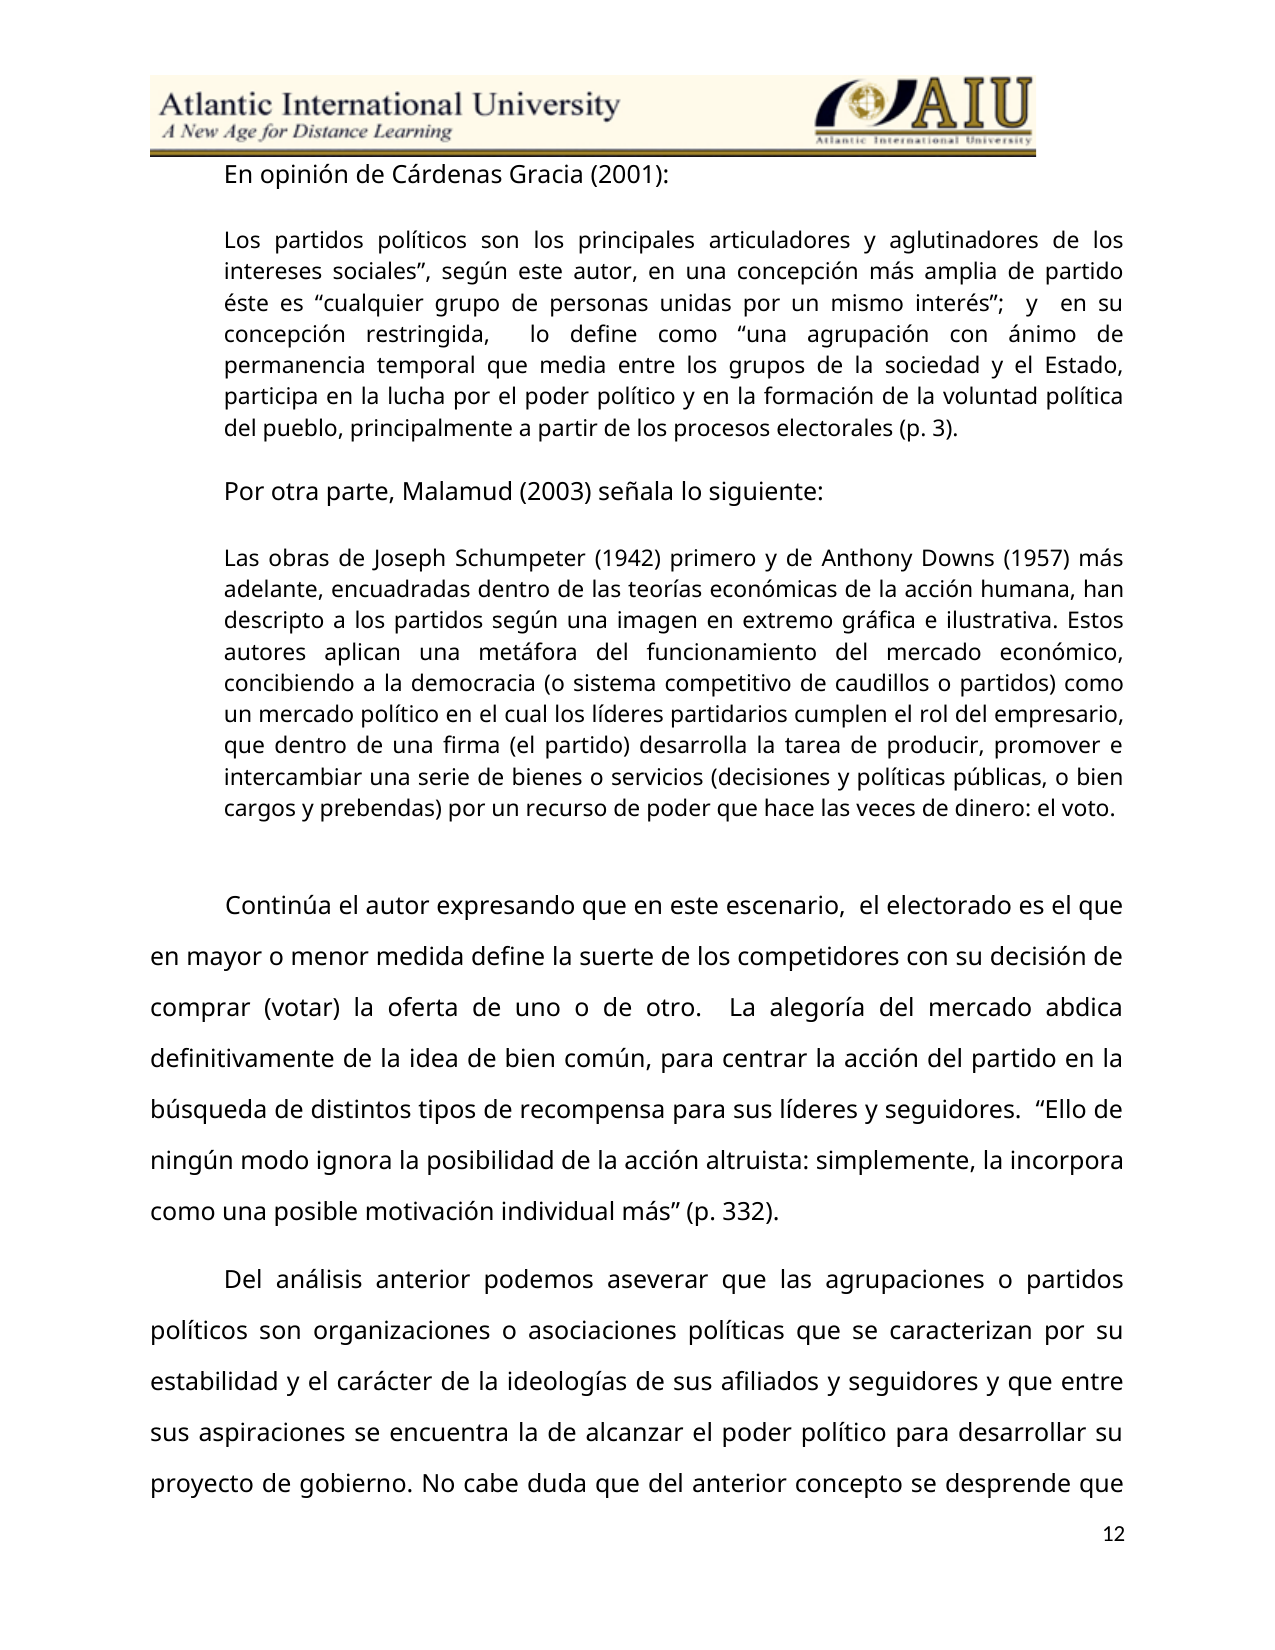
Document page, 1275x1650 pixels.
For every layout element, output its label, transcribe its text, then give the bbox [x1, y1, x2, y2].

text Los partidos políticos son los principales articuladores y aglutinadores de los intereses sociales”, según este autor, en una concepción más amplia de partido éste es “cualquier grupo de personas unidas por un mismo interés”; y en su concepción restringida, lo define como “una agrupación con ánimo de permanencia temporal que media entre los grupos de la sociedad y el Estado, participa en la lucha por el poder político y en la formación de la voluntad política del pueblo, principalmente a partir de los procesos electorales (p. 3). [224, 224, 1125, 443]
picture [150, 75, 1037, 157]
text Las obras de Joseph Schumpeter (1942) primero y de Anthony Downs (1957) más adelante, encuadradas dentro de las teorías económicas de la acción humana, han descripto a los partidos según una imagen en extremo gráfica e ilustrativa. Estos autores aplican una metáfora del funcionamiento del mercado económico, concibiendo a la democracia (o sistema competitivo de caudillos o partidos) como un mercado político en el cual los líderes partidarios cumplen el rol del empresario, que dentro de una firma (el partido) desarrolla la tarea de producir, promover e intercambiar una serie de bienes o servicios (decisiones y políticas públicas, o bien cargos y prebendas) por un recurso de poder que hace las veces de dinero: el voto. [224, 542, 1125, 823]
text Por otra parte, Malamud (2003) señala lo siguiente: [150, 474, 1125, 508]
text Continúa el autor expresando que en este escenario, el electorado es el que en mayor o menor medida define la suerte de los competidores con su decisión de comprar (votar) la oferta de uno o de otro. La alegoría del mercado abdica definitivamente de la idea de bien común, para centrar la acción del partido en la búsqueda de distintos tipos de recompensa para sus líderes y seguidores. “Ello de ningún modo ignora la posibilidad de la acción altruista: simplemente, la incorpora como una posible motivación individual más” (p. 332). [150, 887, 1125, 1228]
text En opinión de Cárdenas Gracia (2001): [150, 156, 1125, 190]
